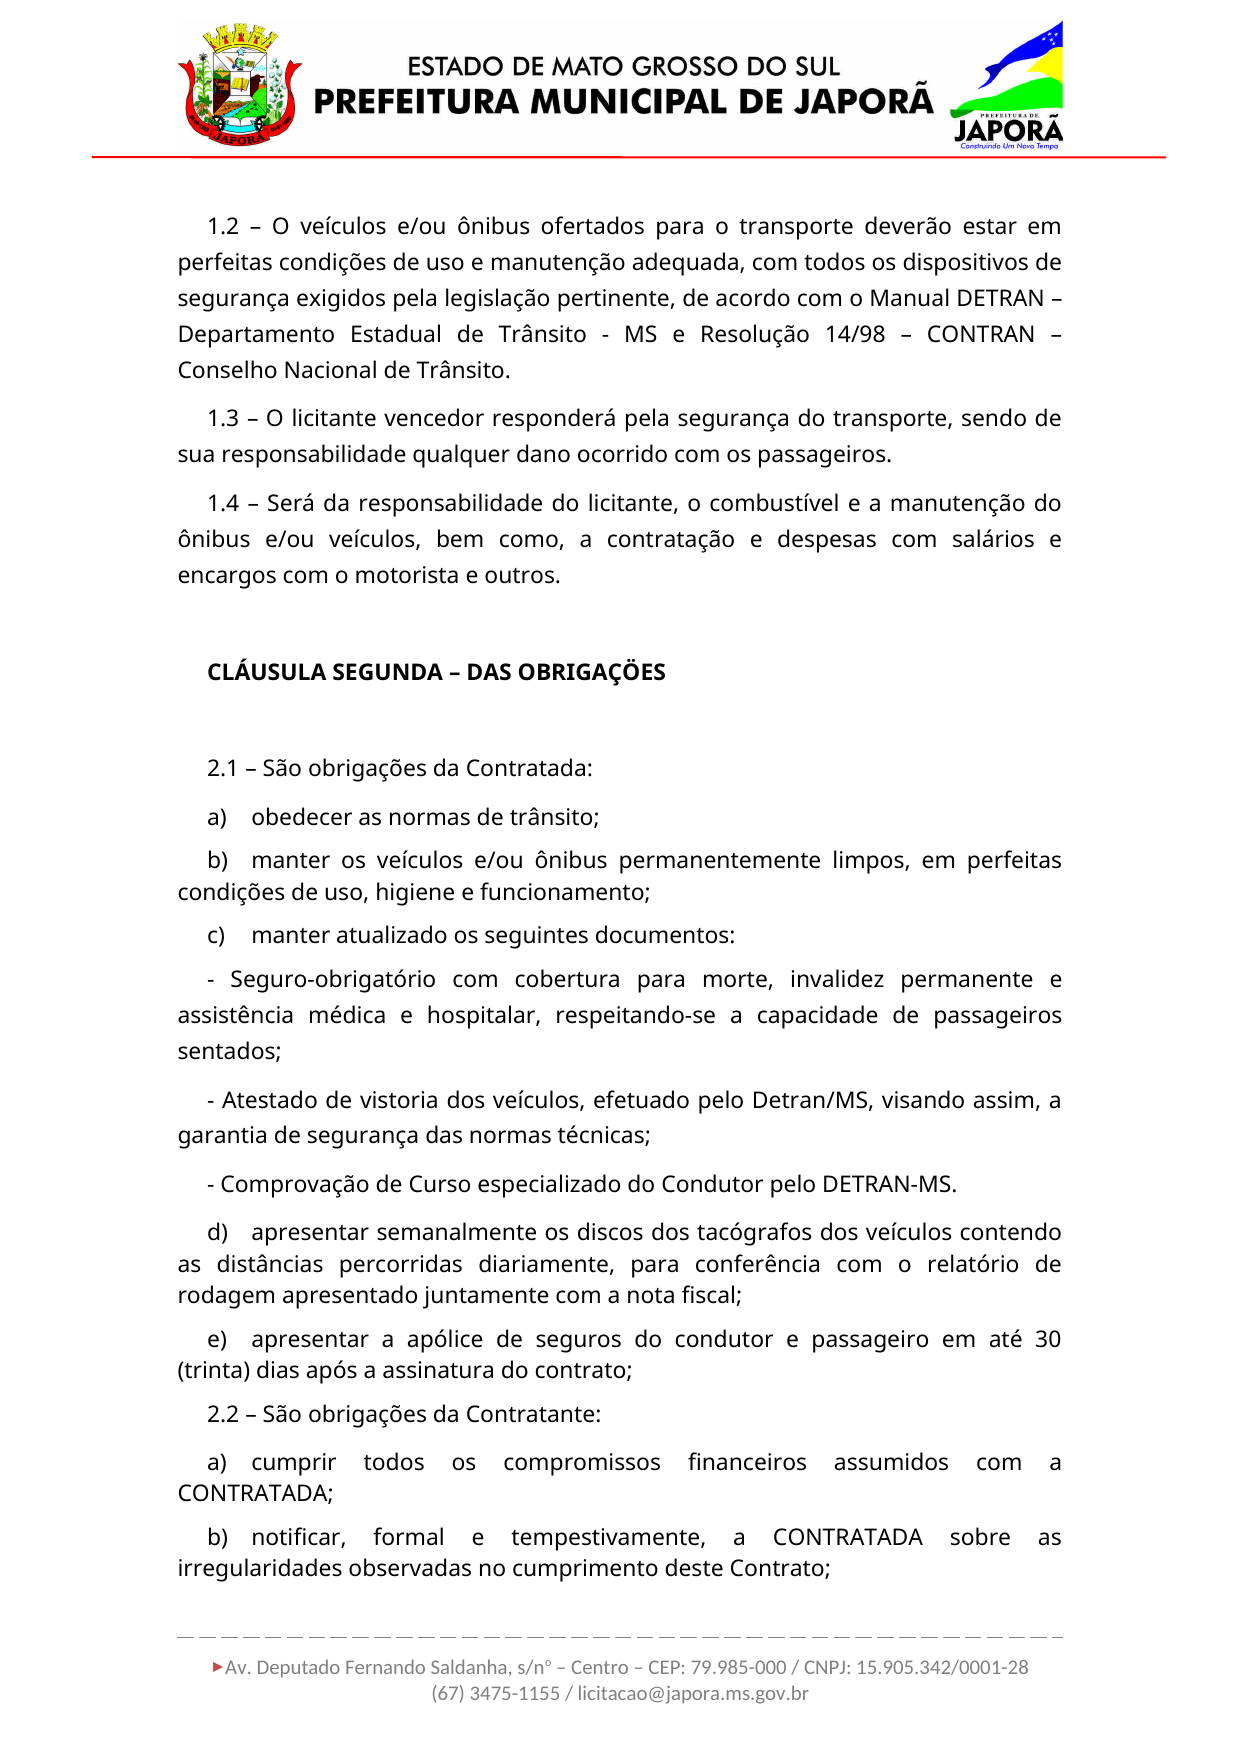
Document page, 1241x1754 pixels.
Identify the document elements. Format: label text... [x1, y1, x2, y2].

text 2.1 – São obrigações da Contratada: [177, 752, 1063, 783]
picture [177, 20, 1064, 150]
text - Comprovação de Curso especializado do Condutor pelo DETRAN-MS. [177, 1168, 1063, 1199]
list manter atualizado os seguintes documentos: [177, 919, 1063, 951]
list notificar, formal e tempestivamente, a CONTRATADA sobre as irregularidades observadas no cumprimento deste Contrato; [177, 1521, 1063, 1583]
list cumprir todos os compromissos financeiros assumidos com a CONTRATADA; [177, 1446, 1063, 1508]
text - Atestado de vistoria dos veículos, efetuado pelo Detran/MS, visando assim, a garantia de segurança das normas técnicas; [177, 1083, 1063, 1151]
text 1.2 – O veículos e/ou ônibus ofertados para o transporte deverão estar em perfeitas condições de uso e manutenção adequada, com todos os dispositivos de segurança exigidos pela legislação pertinente, de acordo com o Manual DETRAN – Departamento Estadual de Trânsito - MS e Resolução 14/98 – CONTRAN – Conselho Nacional de Trânsito. [177, 210, 1063, 385]
list obedecer as normas de trânsito; [177, 801, 1063, 832]
list apresentar a apólice de seguros do condutor e passageiro em até 30 (trinta) dias após a assinatura do contrato; [177, 1323, 1063, 1385]
text CLÁUSULA SEGUNDA – DAS OBRIGAÇÖES [177, 655, 1063, 687]
text 2.2 – São obrigações da Contratante: [177, 1398, 1063, 1429]
text 1.3 – O licitante vencedor responderá pela segurança do transporte, sendo de sua responsabilidade qualquer dano ocorrido com os passageiros. [177, 402, 1063, 469]
text 1.4 – Será da responsabilidade do licitante, o combustível e a manutenção do ônibus e/ou veículos, bem como, a contratação e despesas com salários e encargos com o motorista e outros. [177, 487, 1063, 590]
list manter os veículos e/ou ônibus permanentemente limpos, em perfeitas condições de uso, higiene e funcionamento; [177, 844, 1063, 907]
list apresentar semanalmente os discos dos tacógrafos dos veículos contendo as distâncias percorridas diariamente, para conferência com o relatório de rodagem apresentado juntamente com a nota fiscal; [177, 1216, 1063, 1310]
text - Seguro-obrigatório com cobertura para morte, invalidez permanente e assistência médica e hospitalar, respeitando-se a capacidade de passageiros sentados; [177, 963, 1063, 1066]
